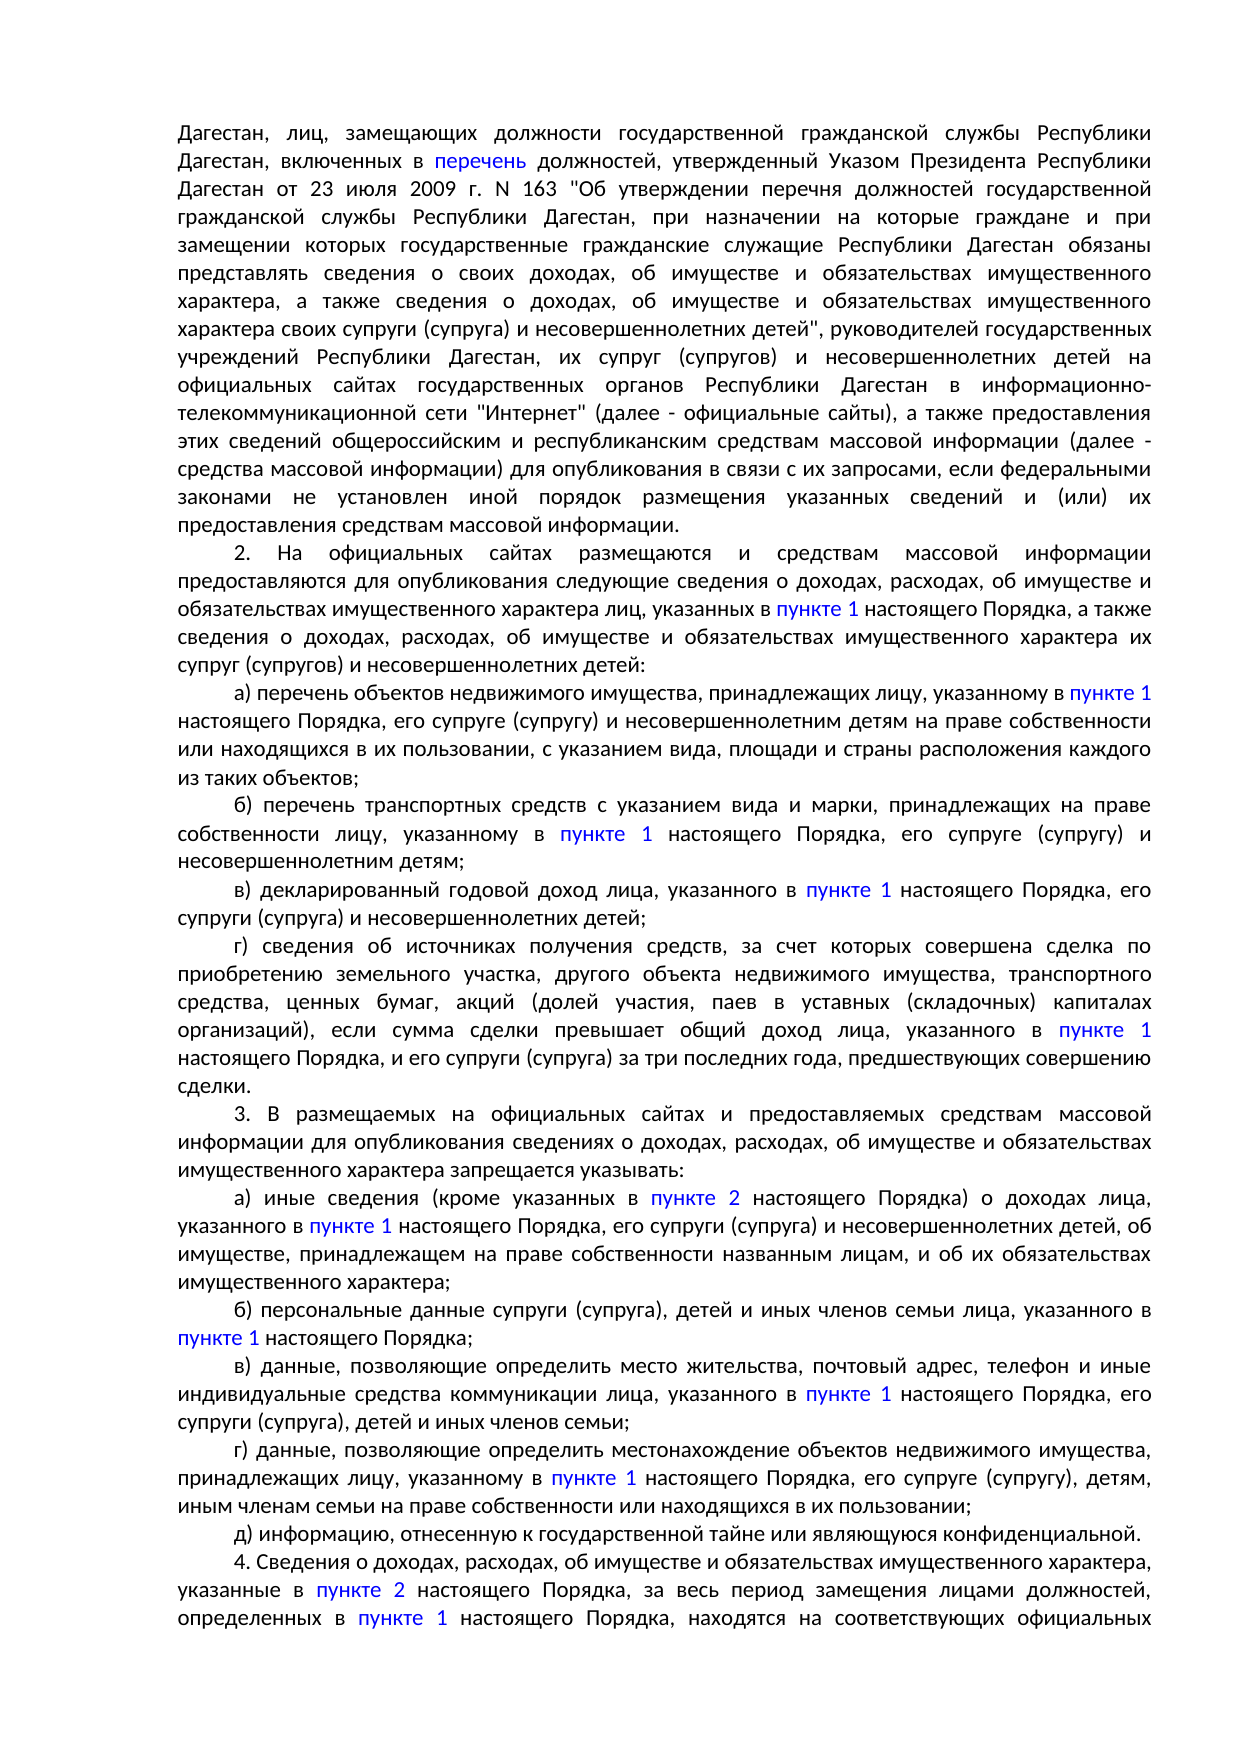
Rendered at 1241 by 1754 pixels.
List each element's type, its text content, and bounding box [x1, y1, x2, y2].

text г) данные, позволяющие определить местонахождение объектов недвижимого имущества, принадлежащих лицу, указанному в пункте 1 настоящего Порядка, его супруге (супругу), детям, иным членам семьи на праве собственности или находящихся в их пользовании; [177, 1435, 1152, 1519]
text 2. На официальных сайтах размещаются и средствам массовой информации предоставляются для опубликования следующие сведения о доходах, расходах, об имуществе и обязательствах имущественного характера лиц, указанных в пункте 1 настоящего Порядка, а также сведения о доходах, расходах, об имуществе и обязательствах имущественного характера их супруг (супругов) и несовершеннолетних детей: [177, 538, 1152, 678]
text г) сведения об источниках получения средств, за счет которых совершена сделка по приобретению земельного участка, другого объекта недвижимого имущества, транспортного средства, ценных бумаг, акций (долей участия, паев в уставных (складочных) капиталах организаций), если сумма сделки превышает общий доход лица, указанного в пункте 1 настоящего Порядка, и его супруги (супруга) за три последних года, предшествующих совершению сделки. [177, 931, 1152, 1099]
text б) перечень транспортных средств с указанием вида и марки, принадлежащих на праве собственности лицу, указанному в пункте 1 настоящего Порядка, его супруге (супругу) и несовершеннолетним детям; [177, 791, 1152, 875]
text в) данные, позволяющие определить место жительства, почтовый адрес, телефон и иные индивидуальные средства коммуникации лица, указанного в пункте 1 настоящего Порядка, его супруги (супруга), детей и иных членов семьи; [177, 1351, 1152, 1435]
text в) декларированный годовой доход лица, указанного в пункте 1 настоящего Порядка, его супруги (супруга) и несовершеннолетних детей; [177, 875, 1152, 931]
text 3. В размещаемых на официальных сайтах и предоставляемых средствам массовой информации для опубликования сведениях о доходах, расходах, об имуществе и обязательствах имущественного характера запрещается указывать: [177, 1099, 1152, 1183]
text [177, 118, 1152, 538]
text а) перечень объектов недвижимого имущества, принадлежащих лицу, указанному в пункте 1 настоящего Порядка, его супруге (супругу) и несовершеннолетним детям на праве собственности или находящихся в их пользовании, с указанием вида, площади и страны расположения каждого из таких объектов; [177, 678, 1152, 791]
text д) информацию, отнесенную к государственной тайне или являющуюся конфиденциальной. [177, 1519, 1152, 1547]
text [177, 1547, 1152, 1631]
text а) иные сведения (кроме указанных в пункте 2 настоящего Порядка) о доходах лица, указанного в пункте 1 настоящего Порядка, его супруги (супруга) и несовершеннолетних детей, об имуществе, принадлежащем на праве собственности названным лицам, и об их обязательствах имущественного характера; [177, 1183, 1152, 1295]
text б) персональные данные супруги (супруга), детей и иных членов семьи лица, указанного в пункте 1 настоящего Порядка; [177, 1295, 1152, 1351]
